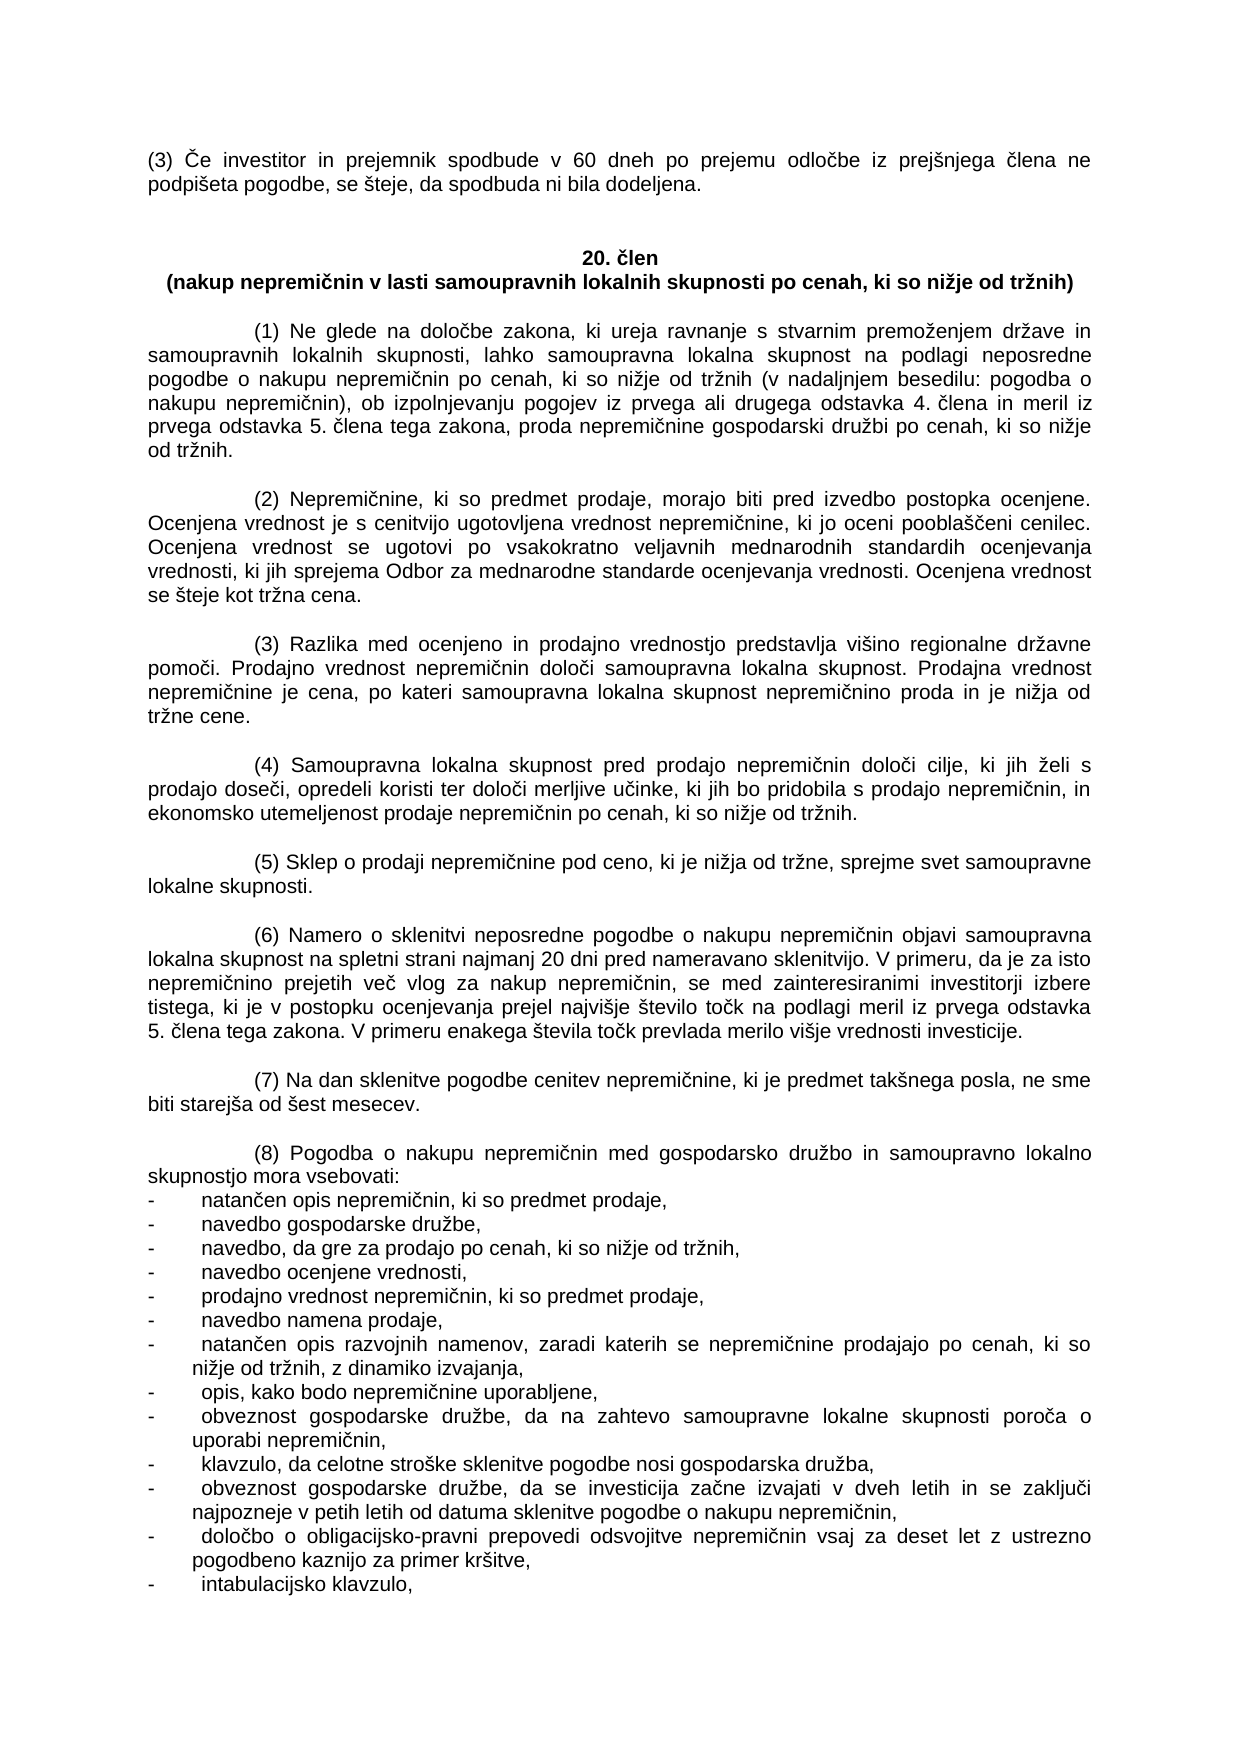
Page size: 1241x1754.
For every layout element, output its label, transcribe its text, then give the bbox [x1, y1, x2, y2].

text - navedbo namena prodaje, [148, 1308, 1093, 1332]
text - navedbo gospodarske družbe, [148, 1212, 1093, 1236]
text - intabulacijsko klavzulo, [148, 1572, 1093, 1596]
text - določbo o obligacijsko-pravni prepovedi odsvojitve nepremičnin vsaj za deset let z ustrezno pogodbeno kaznijo za primer kršitve, [148, 1524, 1093, 1572]
text (2) Nepremičnine, ki so predmet prodaje, morajo biti pred izvedbo postopka ocenjene. Ocenjena vrednost je s cenitvijo ugotovljena vrednost nepremičnine, ki jo oceni pooblaščeni cenilec. Ocenjena vrednost se ugotovi po vsakokratno veljavnih mednarodnih standardih ocenjevanja vrednosti, ki jih sprejema Odbor za mednarodne standarde ocenjevanja vrednosti. Ocenjena vrednost se šteje kot tržna cena. [148, 487, 1093, 607]
text - klavzulo, da celotne stroške sklenitve pogodbe nosi gospodarska družba, [148, 1452, 1093, 1476]
text - opis, kako bodo nepremičnine uporabljene, [148, 1380, 1093, 1404]
text - natančen opis razvojnih namenov, zaradi katerih se nepremičnine prodajajo po cenah, ki so nižje od tržnih, z dinamiko izvajanja, [148, 1332, 1093, 1380]
text (7) Na dan sklenitve pogodbe cenitev nepremičnine, ki je predmet takšnega posla, ne sme biti starejša od šest mesecev. [148, 1067, 1093, 1115]
text (3) Razlika med ocenjeno in prodajno vrednostjo predstavlja višino regionalne državne pomoči. Prodajno vrednost nepremičnin določi samoupravna lokalna skupnost. Prodajna vrednost nepremičnine je cena, po kateri samoupravna lokalna skupnost nepremičnino proda in je nižja od tržne cene. [148, 632, 1093, 728]
text - obveznost gospodarske družbe, da se investicija začne izvajati v dveh letih in se zaključi najpozneje v petih letih od datuma sklenitve pogodbe o nakupu nepremičnin, [148, 1476, 1093, 1524]
text (1) Ne glede na določbe zakona, ki ureja ravnanje s stvarnim premoženjem države in samoupravnih lokalnih skupnosti, lahko samoupravna lokalna skupnost na podlagi neposredne pogodbe o nakupu nepremičnin po cenah, ki so nižje od tržnih (v nadaljnjem besedilu: pogodba o nakupu nepremičnin), ob izpolnjevanju pogojev iz prvega ali drugega odstavka 4. člena in meril iz prvega odstavka 5. člena tega zakona, proda nepremičnine gospodarski družbi po cenah, ki so nižje od tržnih. [148, 318, 1093, 462]
text (4) Samoupravna lokalna skupnost pred prodajo nepremičnin določi cilje, ki jih želi s prodajo doseči, opredeli koristi ter določi merljive učinke, ki jih bo pridobila s prodajo nepremičnin, in ekonomsko utemeljenost prodaje nepremičnin po cenah, ki so nižje od tržnih. [148, 753, 1093, 825]
text - prodajno vrednost nepremičnin, ki so predmet prodaje, [148, 1284, 1093, 1308]
text - obveznost gospodarske družbe, da na zahtevo samoupravne lokalne skupnosti poroča o uporabi nepremičnin, [148, 1404, 1093, 1452]
text (nakup nepremičnin v lasti samoupravnih lokalnih skupnosti po cenah, ki so nižje od tržnih) [148, 269, 1093, 293]
text - navedbo ocenjene vrednosti, [148, 1260, 1093, 1284]
text (6) Namero o sklenitvi neposredne pogodbe o nakupu nepremičnin objavi samoupravna lokalna skupnost na spletni strani najmanj 20 dni pred nameravano sklenitvijo. V primeru, da je za isto nepremičnino prejetih več vlog za nakup nepremičnin, se med zainteresiranimi investitorji izbere tistega, ki je v postopku ocenjevanja prejel najvišje število točk na podlagi meril iz prvega odstavka 5. člena tega zakona. V primeru enakega števila točk prevlada merilo višje vrednosti investicije. [148, 923, 1093, 1042]
text - navedbo, da gre za prodajo po cenah, ki so nižje od tržnih, [148, 1236, 1093, 1260]
text (5) Sklep o prodaji nepremičnine pod ceno, ki je nižja od tržne, sprejme svet samoupravne lokalne skupnosti. [148, 850, 1093, 898]
text - natančen opis nepremičnin, ki so predmet prodaje, [148, 1188, 1093, 1212]
text 20. člen [148, 246, 1093, 269]
text (3) Če investitor in prejemnik spodbude v 60 dneh po prejemu odločbe iz prejšnjega člena ne podpišeta pogodbe, se šteje, da spodbuda ni bila dodeljena. [147, 148, 1093, 196]
text (8) Pogodba o nakupu nepremičnin med gospodarsko družbo in samoupravno lokalno skupnostjo mora vsebovati: [148, 1140, 1093, 1188]
